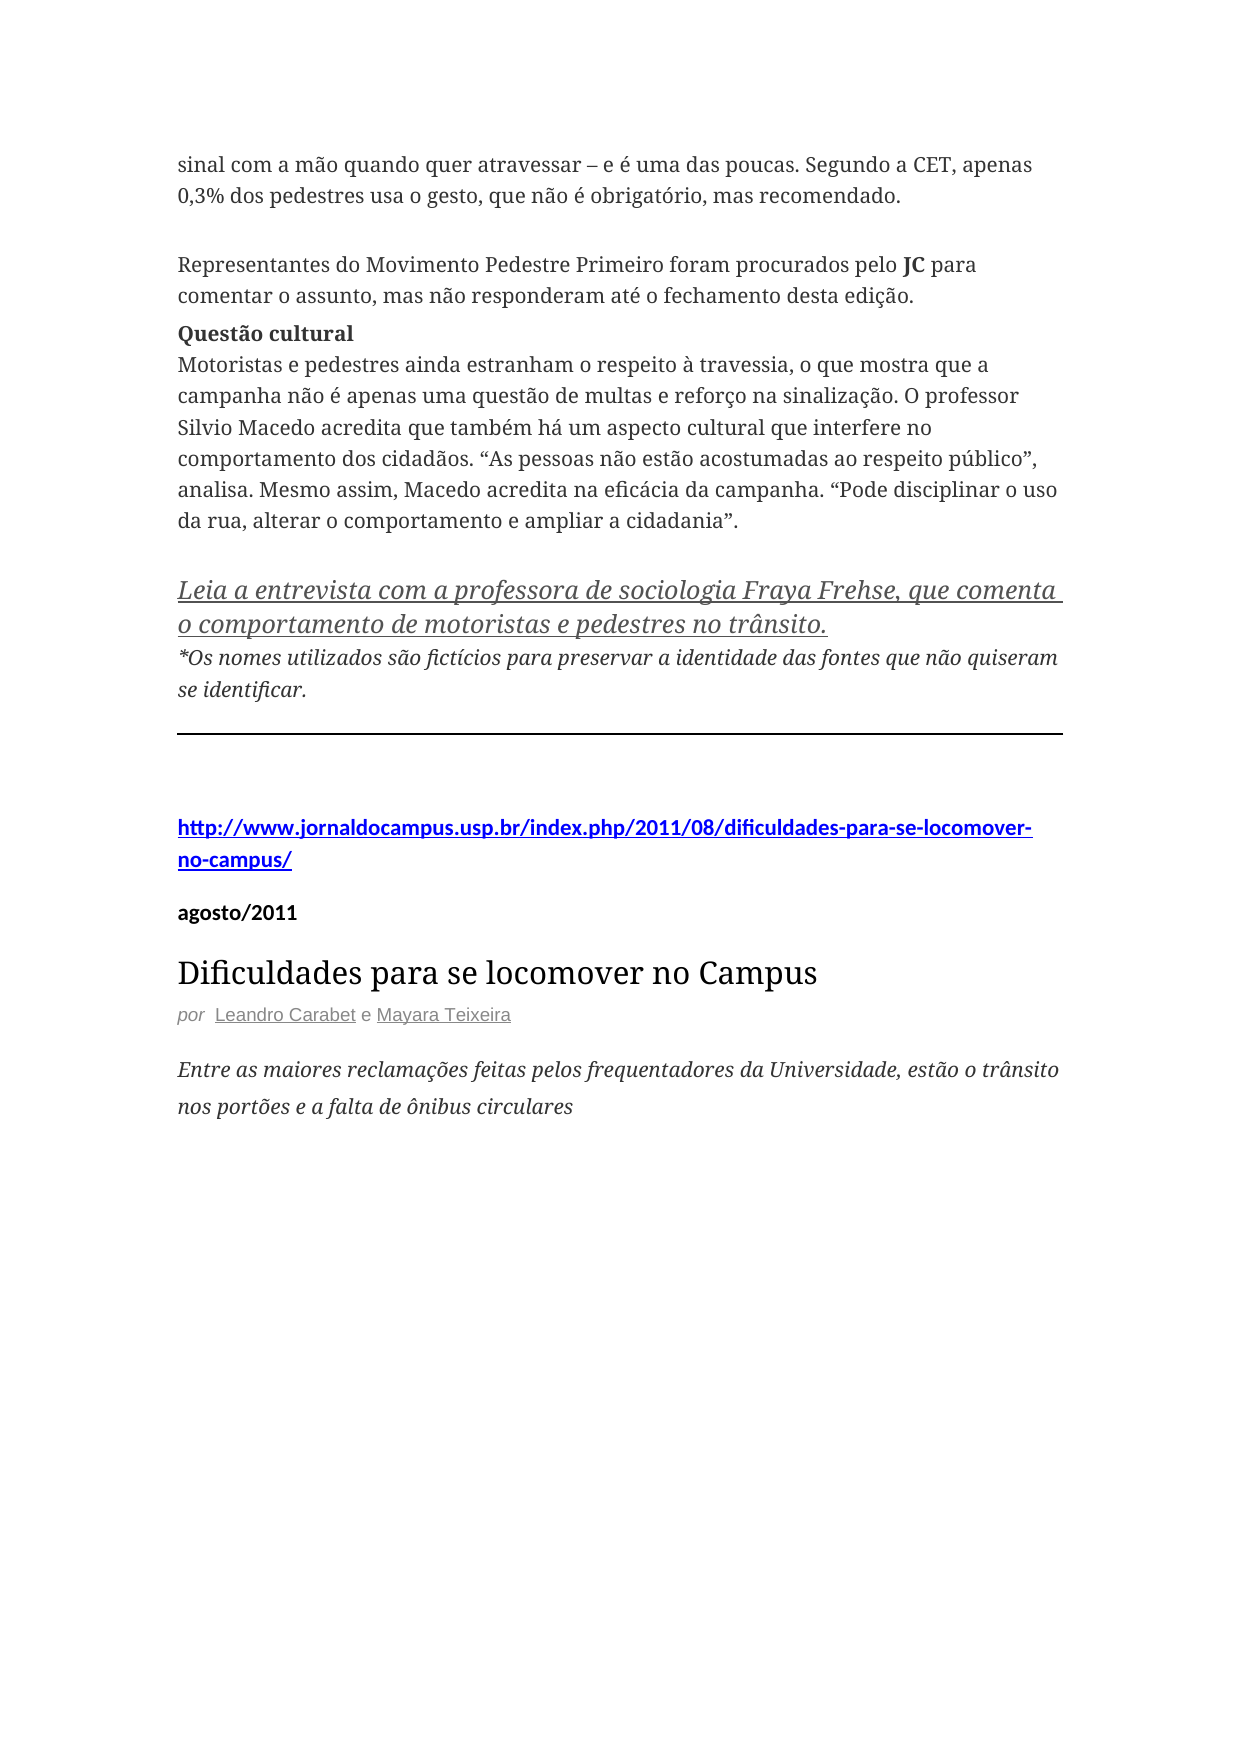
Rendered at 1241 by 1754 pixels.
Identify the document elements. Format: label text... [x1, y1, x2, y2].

text agosto/2011 [177, 898, 1063, 926]
subtitle Entre as maiores reclamações feitas pelos frequentadores da Universidade, estão o trânsito nos portões e a falta de ônibus circulares [177, 1046, 1063, 1121]
text Representantes do Movimento Pedestre Primeiro foram procurados pelo JC para comentar o assunto, mas não responderam até o fechamento desta edição. [177, 248, 1063, 310]
subtitle Dificuldades para se locomover no Campus [177, 951, 1063, 994]
text *Os nomes utilizados são fictícios para preservar a identidade das fontes que não quiseram se identificar. [177, 641, 1063, 703]
text por Leandro Carabet e Mayara Teixeira [177, 994, 1063, 1025]
text Leia a entrevista com a professora de sociologia Fraya Frehse, que comenta o comportamento de motoristas e pedestres no trânsito. [177, 602, 1063, 641]
text http://www.jornaldocampus.usp.br/index.php/2011/08/dificuldades-para-se-locomover-no-campus/ [177, 813, 1063, 873]
text Leia a entrevista com a professora de sociologia Fraya Frehse, que comenta o comportamento de motoristas e pedestres no trânsito. [177, 573, 1063, 601]
subtitle Questão cultural [177, 310, 1063, 348]
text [177, 148, 1063, 210]
text Motoristas e pedestres ainda estranham o respeito à travessia, o que mostra que a campanha não é apenas uma questão de multas e reforço na sinalização. O professor Silvio Macedo acredita que também há um aspecto cultural que interfere no comportamento dos cidadãos. “As pessoas não estão acostumadas ao respeito público”, analisa. Mesmo assim, Macedo acredita na eficácia da campanha. “Pode disciplinar o uso da rua, alterar o comportamento e ampliar a cidadania”. [177, 348, 1063, 535]
